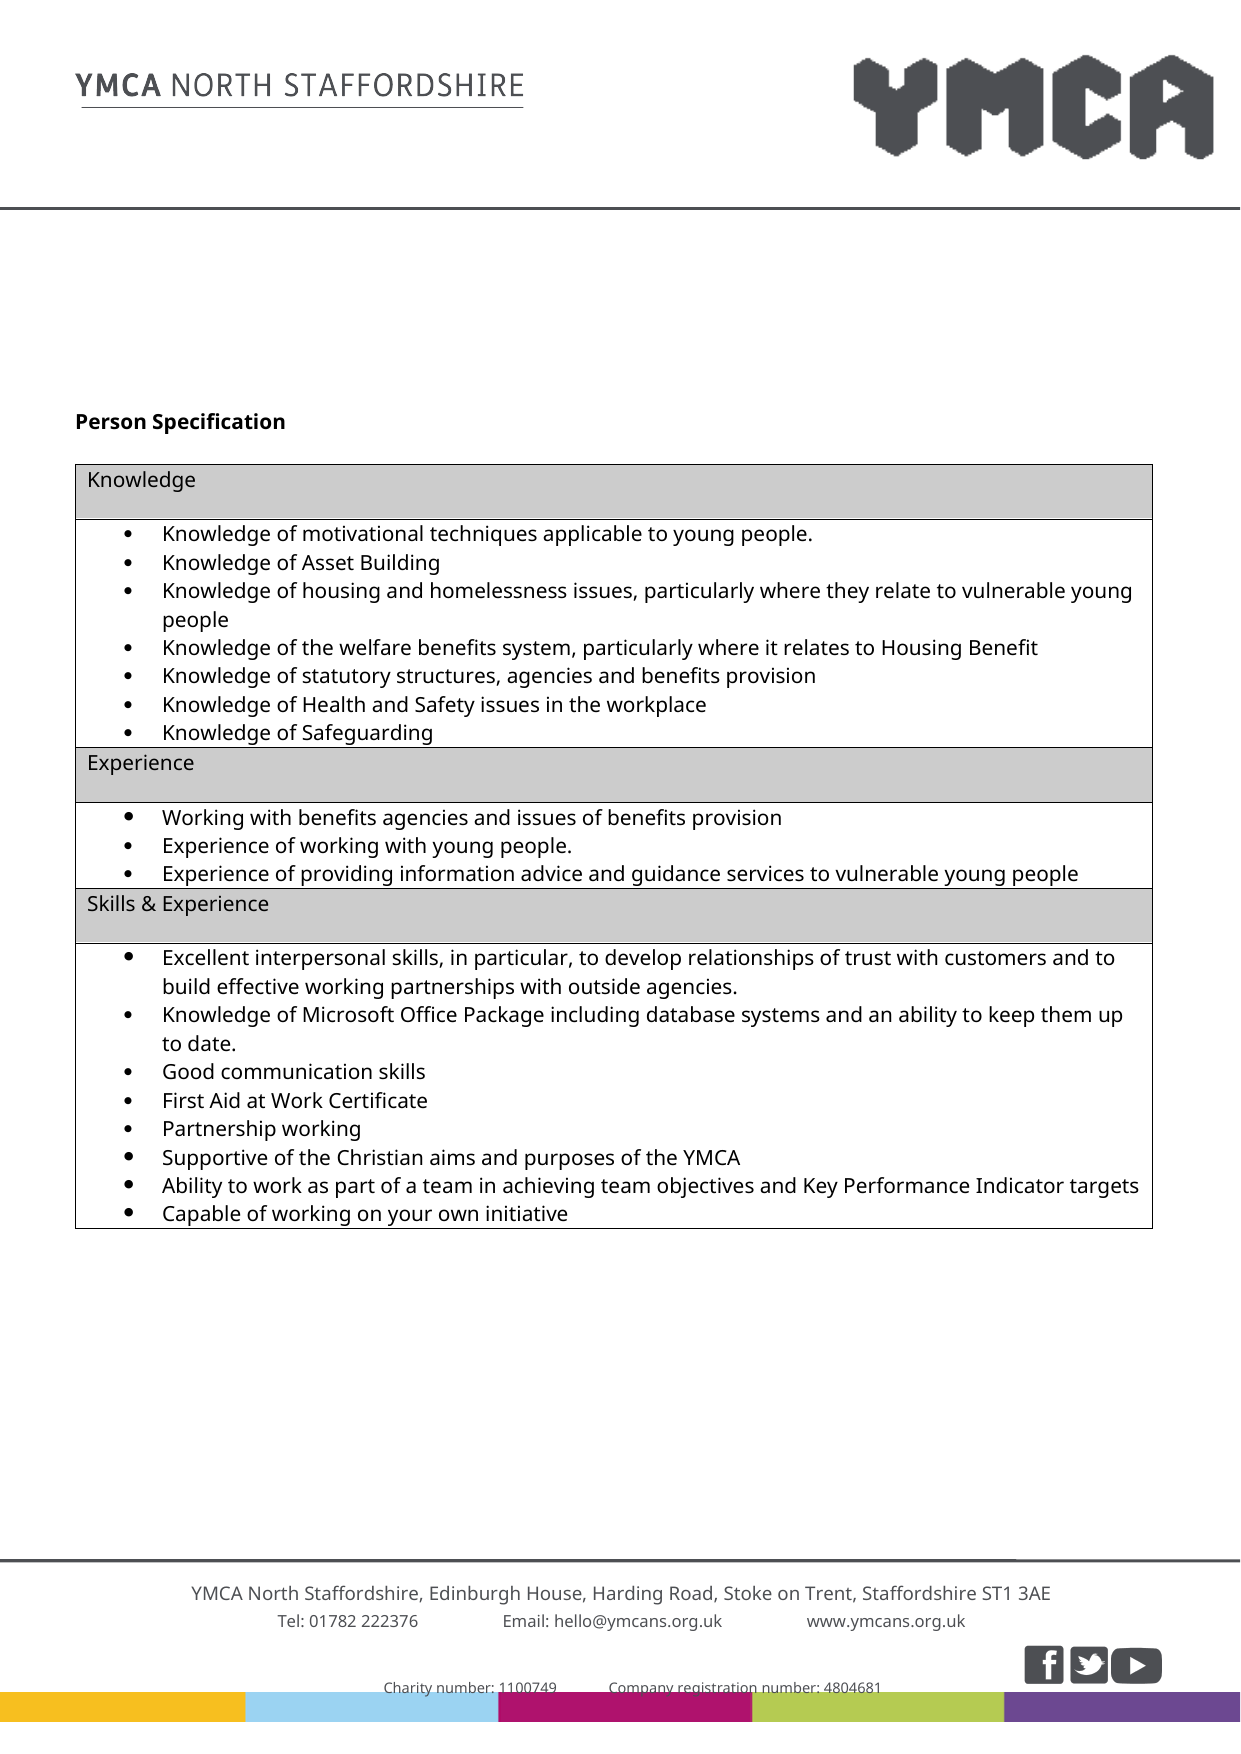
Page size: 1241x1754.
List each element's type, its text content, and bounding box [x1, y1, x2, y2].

text Person Specification [75, 407, 1165, 435]
picture [0, 1692, 1241, 1722]
table_cell Experience [76, 748, 1152, 802]
picture [75, 73, 524, 108]
table_cell Excellent interpersonal skills, in particular, to develop relationships of trust with customers and to build effective working partnerships with outside agencies. Knowledge of Microsoft Office Package including database systems and an ability to keep them up to date. Good communication skills First Aid at Work Certificate Partnership working Supportive of the Christian aims and purposes of the YMCA Ability to work as part of a team in achieving team objectives and Key Performance Indicator targets Capable of working on your own initiative [76, 944, 1152, 1228]
table_cell Knowledge of motivational techniques applicable to young people. Knowledge of Asset Building Knowledge of housing and homelessness issues, particularly where they relate to vulnerable young people Knowledge of the welfare benefits system, particularly where it relates to Housing Benefit Knowledge of statutory structures, agencies and benefits provision Knowledge of Health and Safety issues in the workplace Knowledge of Safeguarding [76, 520, 1152, 747]
table_cell Skills & Experience [76, 889, 1152, 942]
table_cell Working with benefits agencies and issues of benefits provision Experience of working with young people. Experience of providing information advice and guidance services to vulnerable young people [76, 803, 1152, 888]
picture [842, 32, 1235, 178]
table_header Knowledge [76, 465, 1152, 518]
